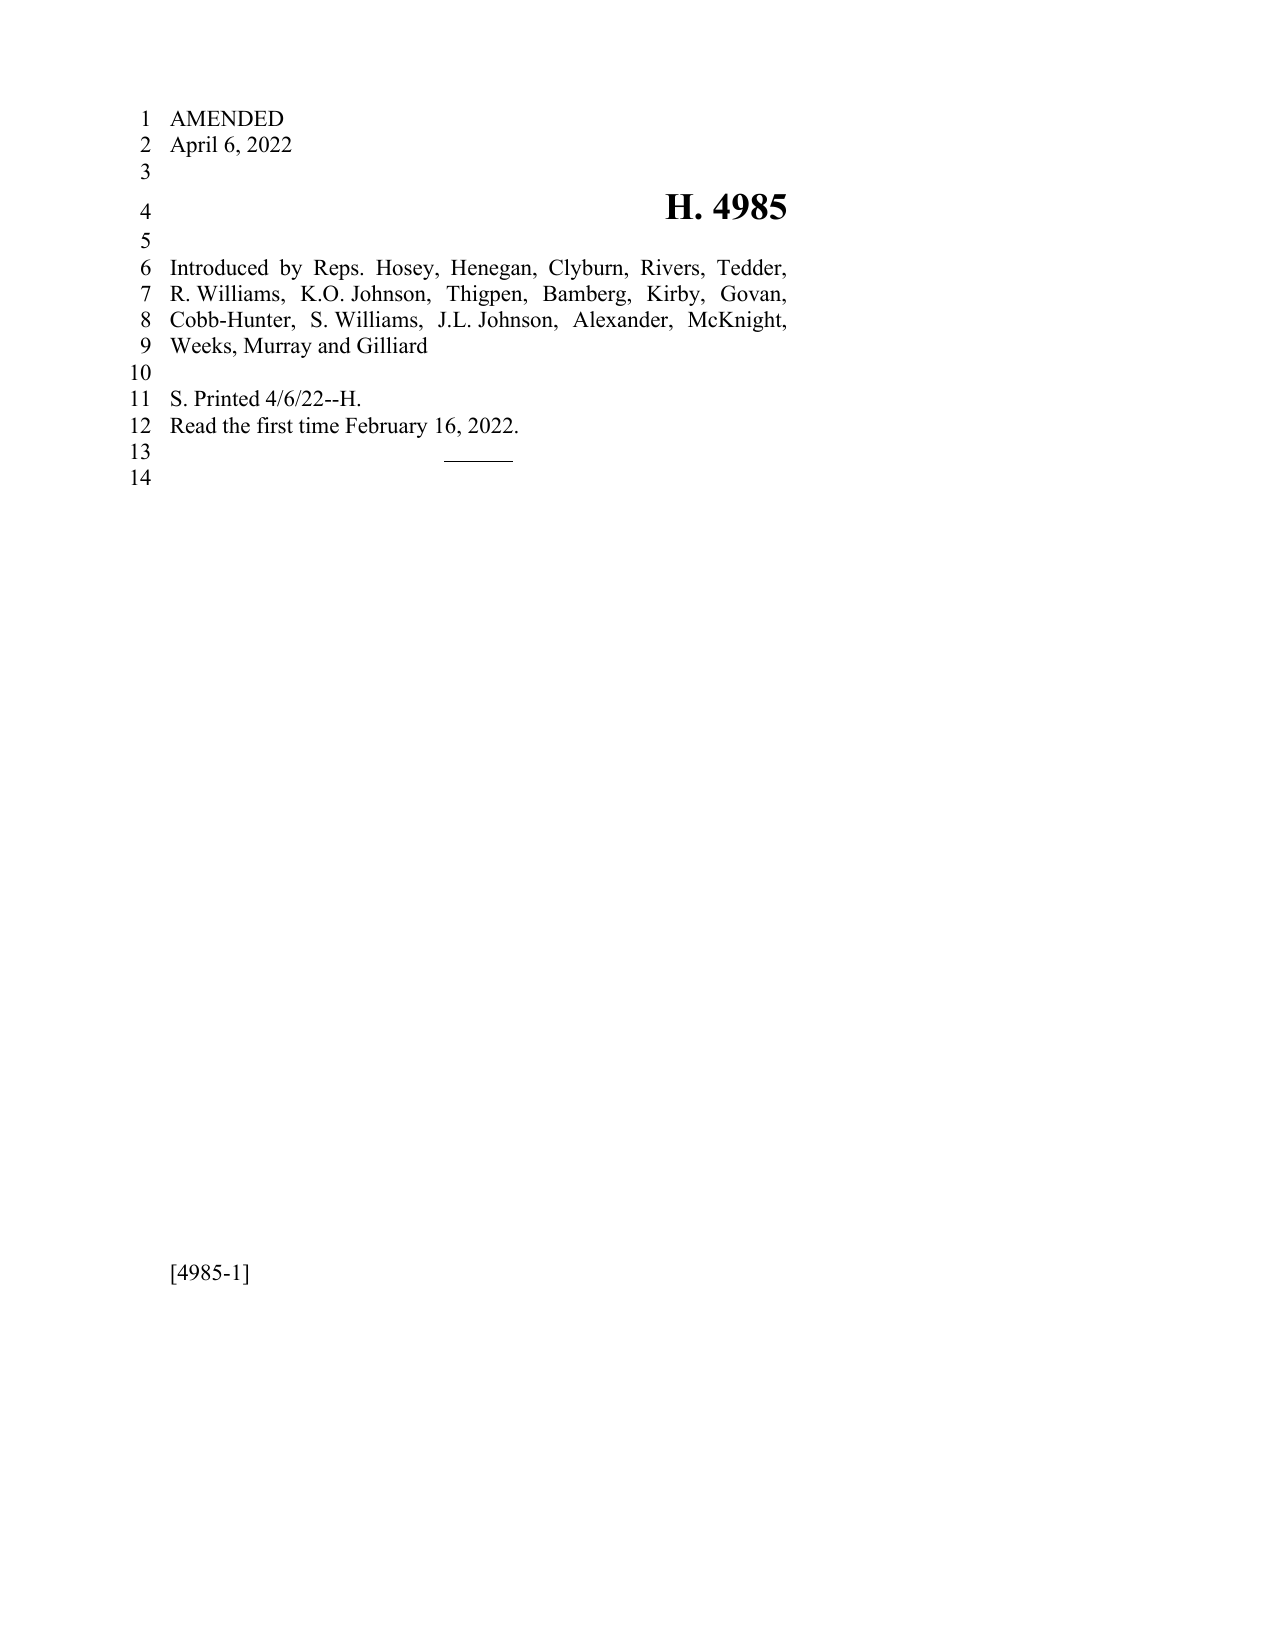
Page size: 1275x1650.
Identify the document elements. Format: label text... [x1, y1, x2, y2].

text S. Printed 4/6/22--H. [169, 385, 787, 412]
text AMENDED [169, 105, 787, 131]
text April 6, 2022 [169, 131, 787, 158]
text Read the first time February 16, 2022. [169, 412, 787, 438]
text Introduced by Reps. Hosey, Henegan, Clyburn, Rivers, Tedder, R. Williams, K.O. Johnson, Thigpen, Bamberg, Kirby, Govan, Cobb-Hunter, S. Williams, J.L. Johnson, Alexander, McKnight, Weeks, Murray and Gilliard [169, 253, 787, 359]
text H. 4985 [169, 184, 787, 227]
